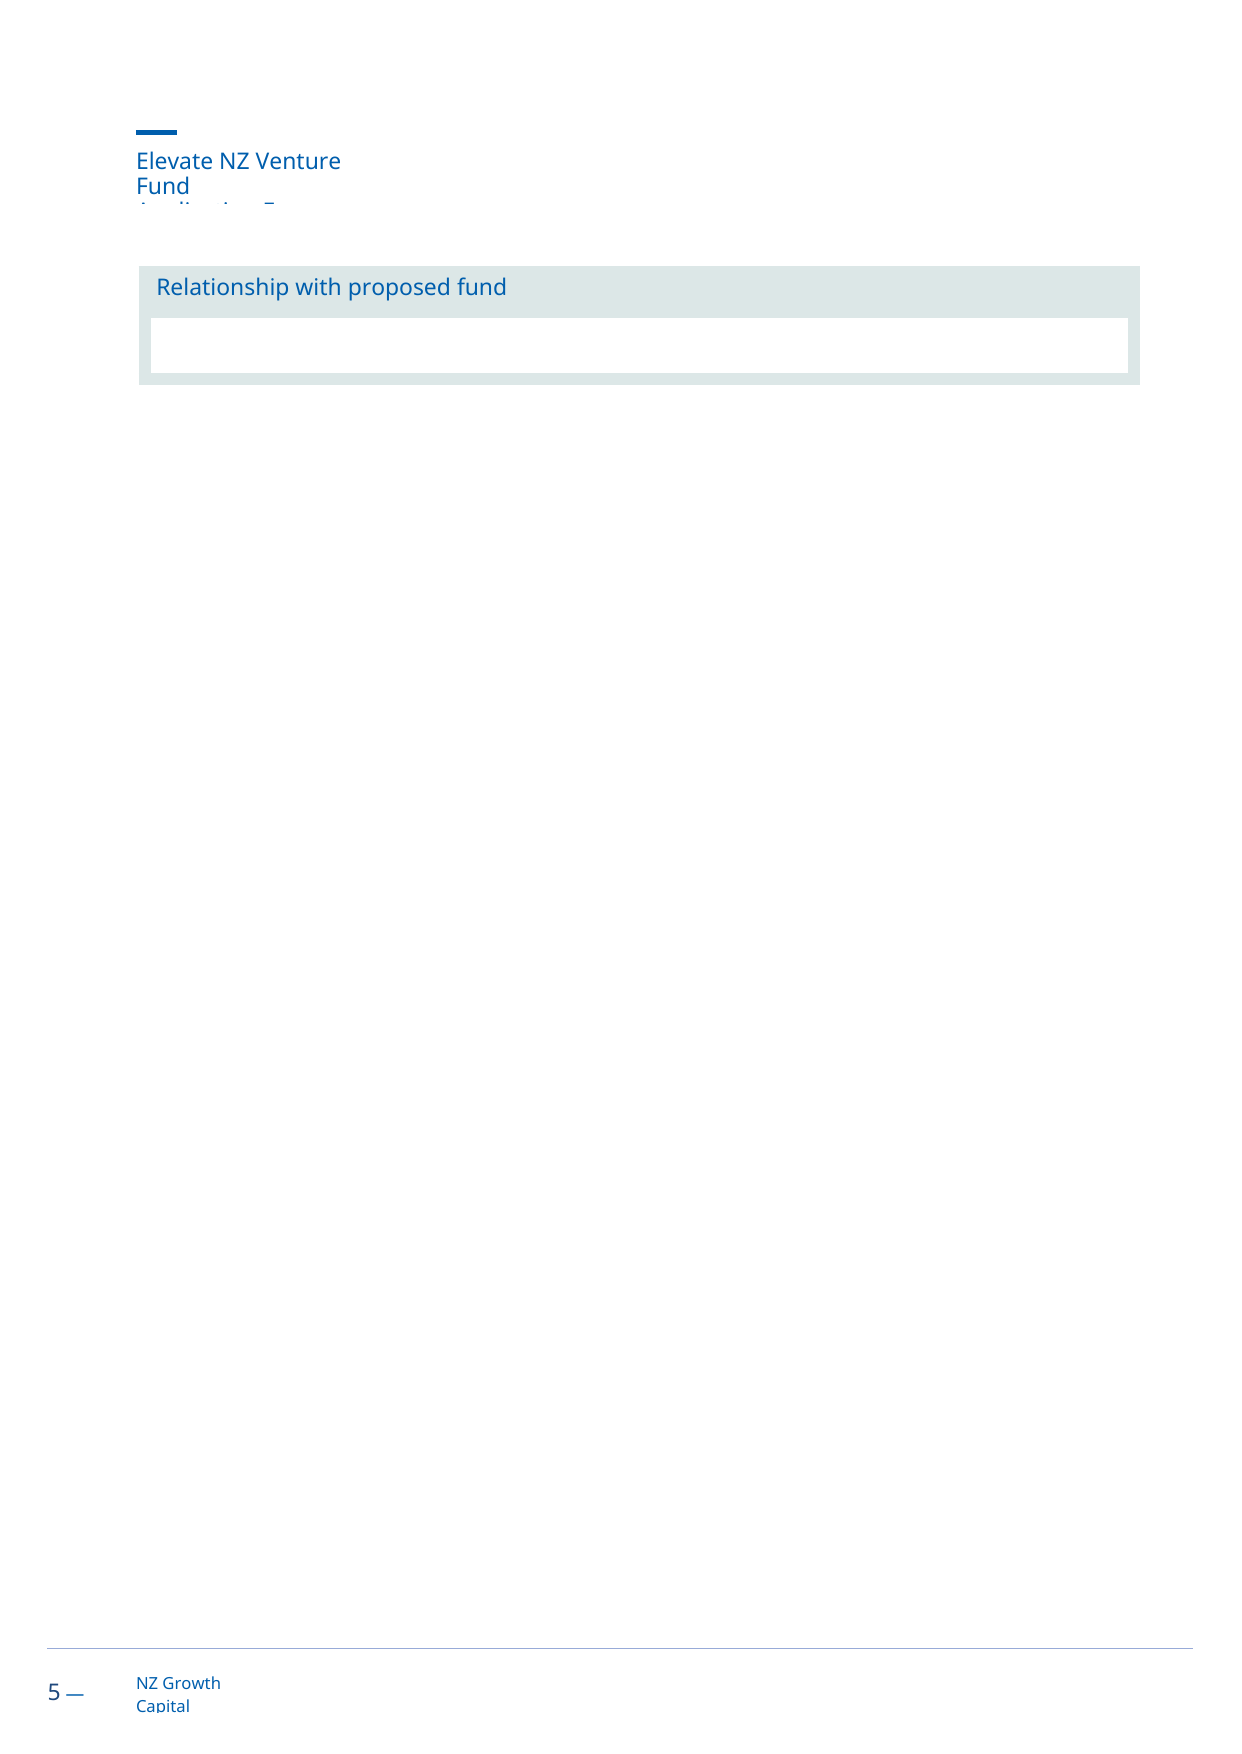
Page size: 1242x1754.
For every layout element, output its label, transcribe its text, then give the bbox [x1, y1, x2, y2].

table_cell [151, 318, 1128, 373]
table_cell Relationship with proposed fund [151, 268, 1128, 316]
